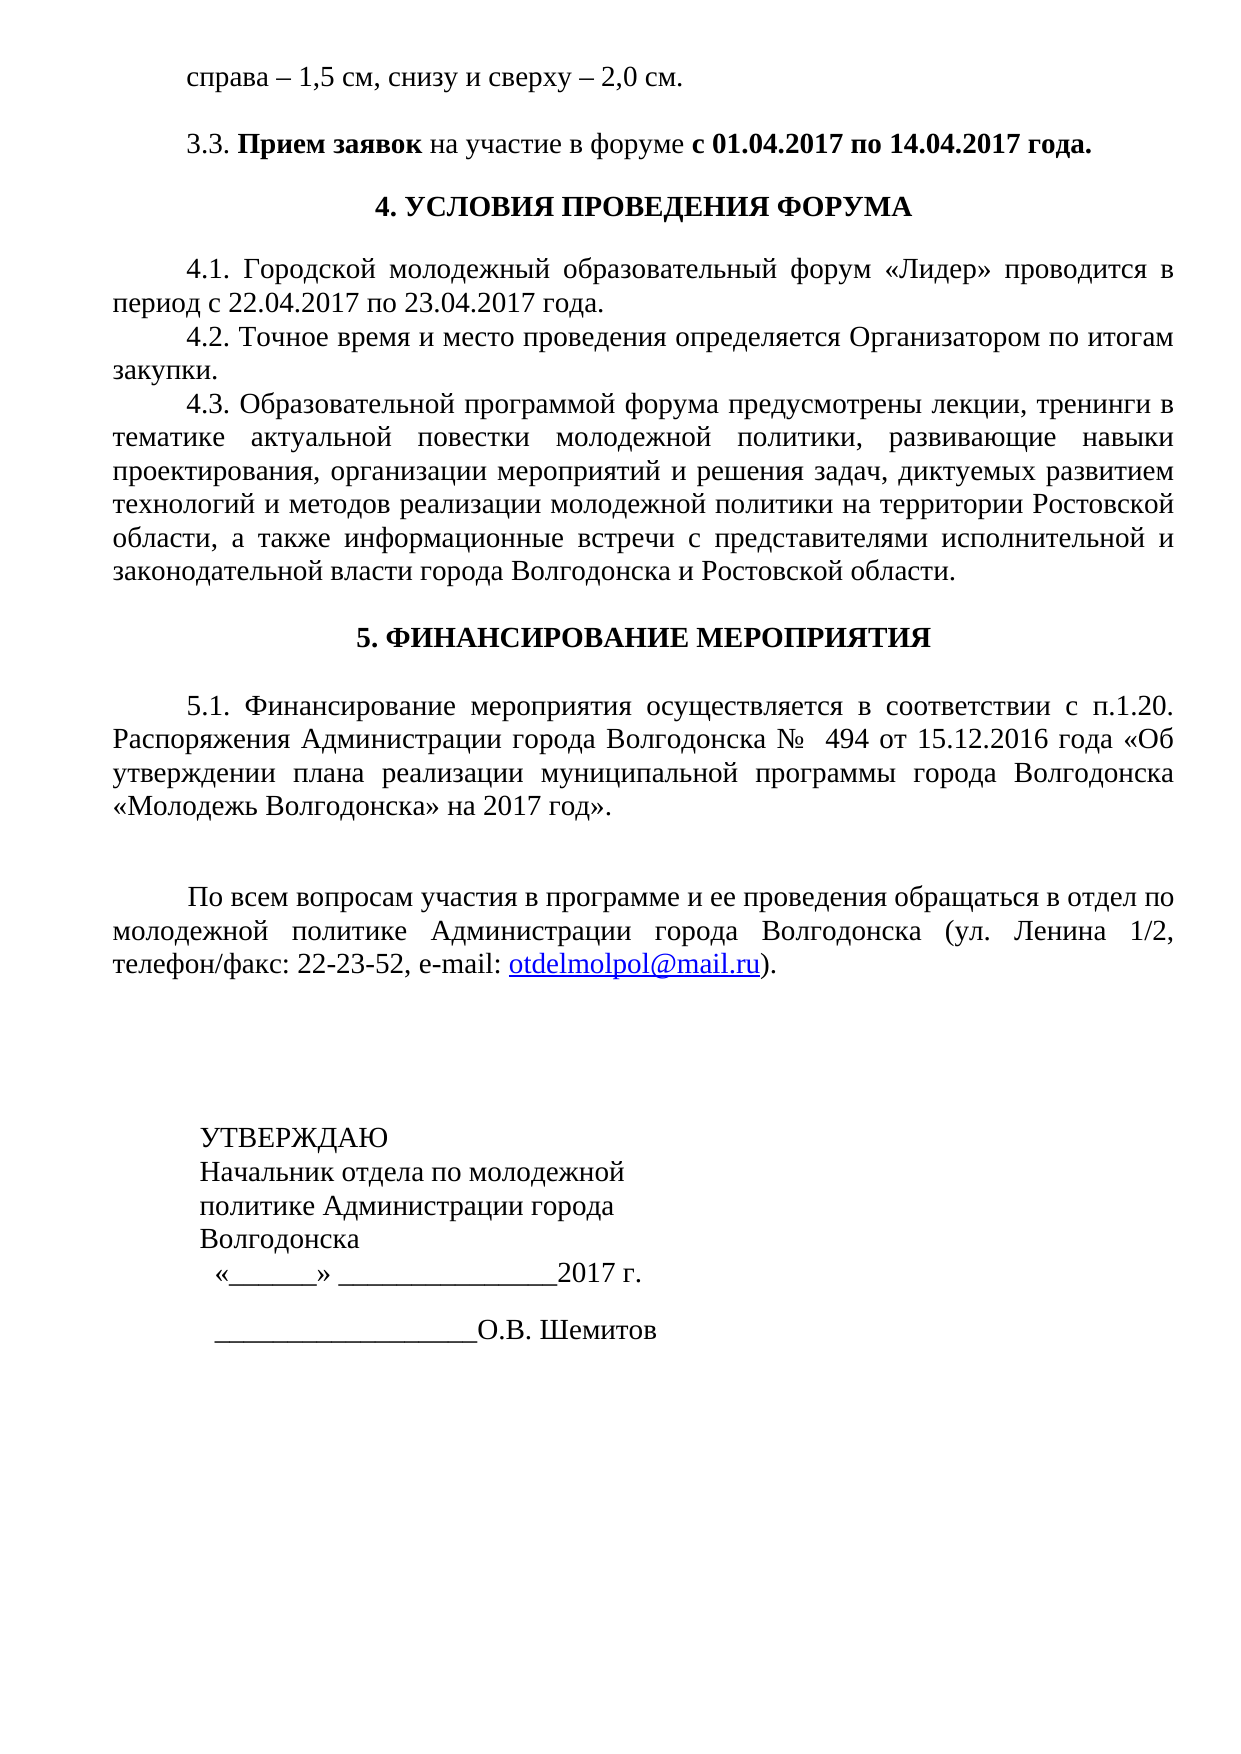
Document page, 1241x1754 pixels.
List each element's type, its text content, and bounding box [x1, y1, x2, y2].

text 4.1. Городской молодежный образовательный форум «Лидер» проводится в период с 22.04.2017 по 23.04.2017 года. [112, 252, 1175, 319]
text 5. ФИНАНСИРОВАНИЕ МЕРОПРИЯТИЯ [112, 621, 1175, 654]
text 4. Условия ПРОВЕДЕНИЯ форума [112, 189, 1175, 222]
text По всем вопросам участия в программе и ее проведения обращаться в отдел по молодежной политике Администрации города Волгодонска (ул. Ленина 1/2, телефон/факс: 22-23-52, e-mail: otdelmolpol@mail.ru). [112, 879, 1175, 980]
text 4.3. Образовательной программой форума предусмотрены лекции, тренинги в тематике актуальной повестки молодежной политики, развивающие навыки проектирования, организации мероприятий и решения задач, диктуемых развитием технологий и методов реализации молодежной политики на территории Ростовской области, а также информационные встречи с представителями исполнительной и законодательной власти города Волгодонска и Ростовской области. [112, 386, 1175, 587]
text справа – , снизу и сверху – 2,0 см. [186, 59, 1175, 93]
text 4.2. Точное время и место проведения определяется Организатором по итогам закупки. [112, 319, 1175, 386]
text 5.1. Финансирование мероприятия осуществляется в соответствии с п.1.20. Распоряжения Администрации города Волгодонска № 494 от 15.12.2016 года «Об утверждении плана реализации муниципальной программы города Волгодонска «Молодежь Волгодонска» на 2017 год». [112, 688, 1175, 822]
text 3.3. Прием заявок на участие в форуме с 01.04.2017 по 14.04.2017 года. [186, 126, 1175, 160]
